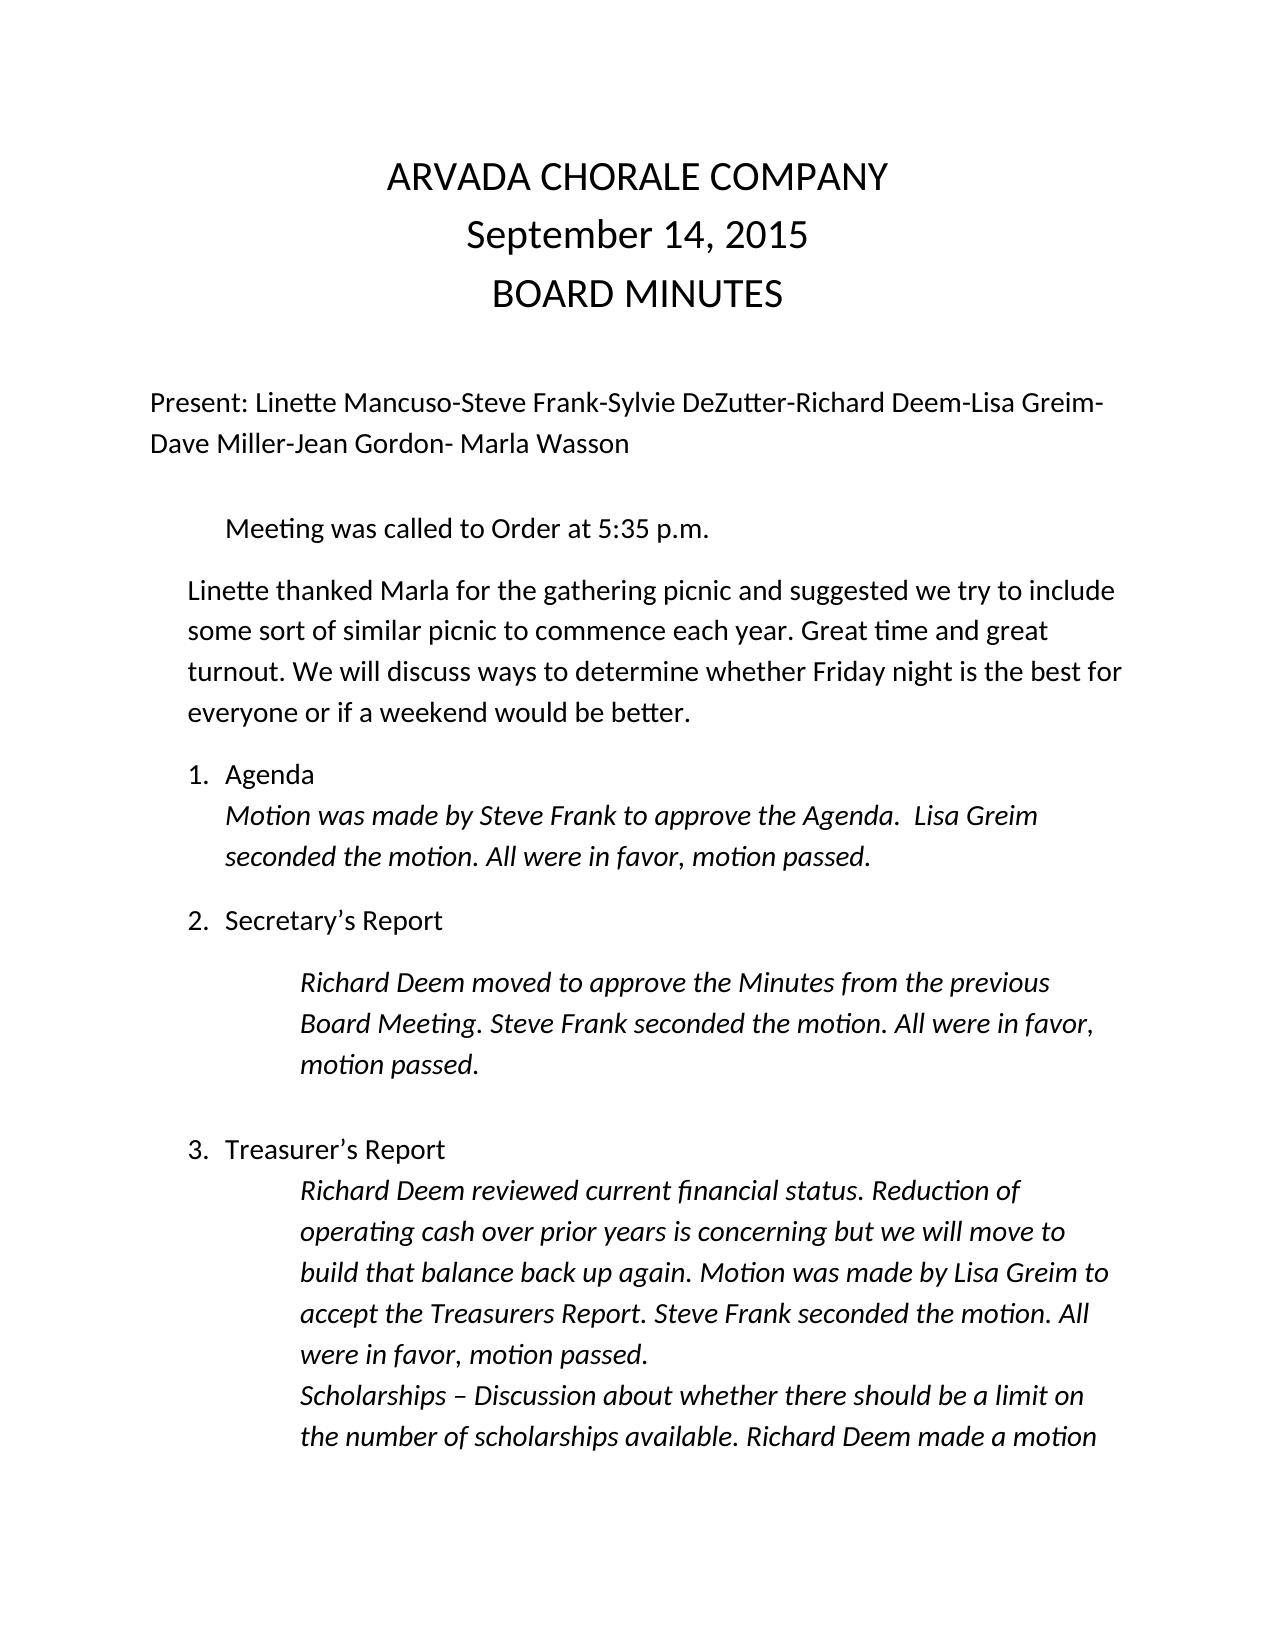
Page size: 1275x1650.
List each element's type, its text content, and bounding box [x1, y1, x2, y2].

text Linette thanked Marla for the gathering picnic and suggested we try to include some sort of similar picnic to commence each year. Great time and great turnout. We will discuss ways to determine whether Friday night is the best for everyone or if a weekend would be better. [187, 572, 1125, 730]
list Agenda [187, 756, 1125, 792]
text Present: Linette Mancuso-Steve Frank-Sylvie DeZutter-Richard Deem-Lisa Greim-Dave Miller-Jean Gordon- Marla Wasson [150, 384, 1125, 460]
list Meeting was called to Order at 5:35 p.m. [225, 510, 1125, 545]
text September 14, 2015 [150, 208, 1125, 259]
list Secretary’s Report [187, 902, 1125, 938]
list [300, 1377, 1125, 1453]
text ARVADA CHORALE COMPANY [150, 150, 1125, 201]
text Richard Deem moved to approve the Minutes from the previous Board Meeting. Steve Frank seconded the motion. All were in favor, motion passed. [300, 964, 1125, 1082]
list Richard Deem reviewed current financial status. Reduction of operating cash over prior years is concerning but we will move to build that balance back up again. Motion was made by Lisa Greim to accept the Treasurers Report. Steve Frank seconded the motion. All were in favor, motion passed. [300, 1172, 1125, 1371]
list Treasurer’s Report [187, 1131, 1125, 1167]
list Motion was made by Steve Frank to approve the Agenda. Lisa Greim seconded the motion. All were in favor, motion passed. [225, 797, 1125, 874]
text BOARD MINUTES [150, 267, 1125, 318]
